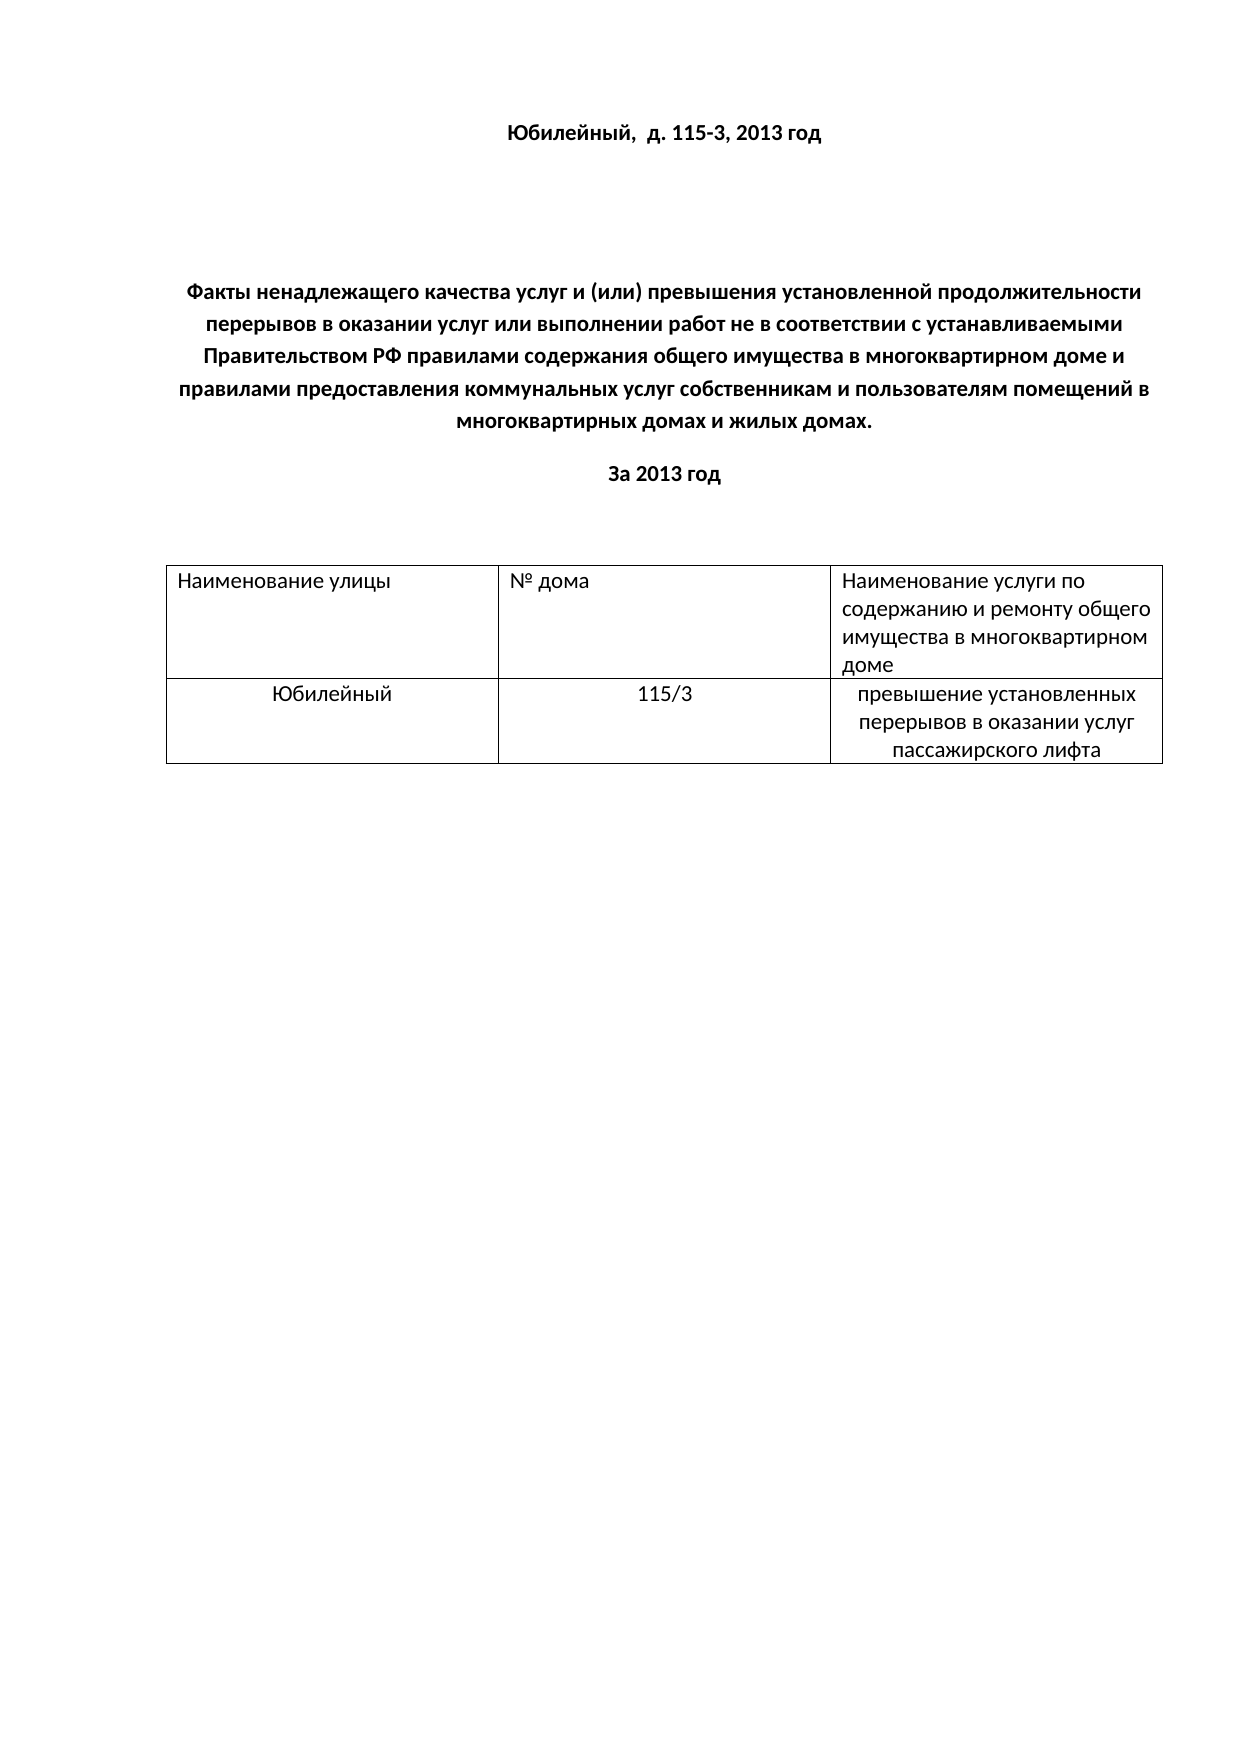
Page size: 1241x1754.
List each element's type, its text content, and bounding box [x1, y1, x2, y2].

table_header Наименование улицы [167, 566, 498, 678]
table_header Наименование услуги по содержанию и ремонту общего имущества в многоквартирном доме [831, 566, 1162, 678]
table_cell Юбилейный [167, 679, 498, 763]
text Факты ненадлежащего качества услуг и (или) превышения установленной продолжительности перерывов в оказании услуг или выполнении работ не в соответствии с устанавливаемыми Правительством РФ правилами содержания общего имущества в многоквартирном доме и правилами предоставления коммунальных услуг собственникам и пользователям помещений в многоквартирных домах и жилых домах. [177, 277, 1152, 434]
text За 2013 год [177, 459, 1152, 487]
table_cell 115/3 [499, 679, 830, 763]
table_header № дома [499, 566, 830, 678]
text Юбилейный, д. 115-3, 2013 год [177, 118, 1152, 146]
table_cell превышение установленных перерывов в оказании услуг пассажирского лифта [831, 679, 1162, 763]
